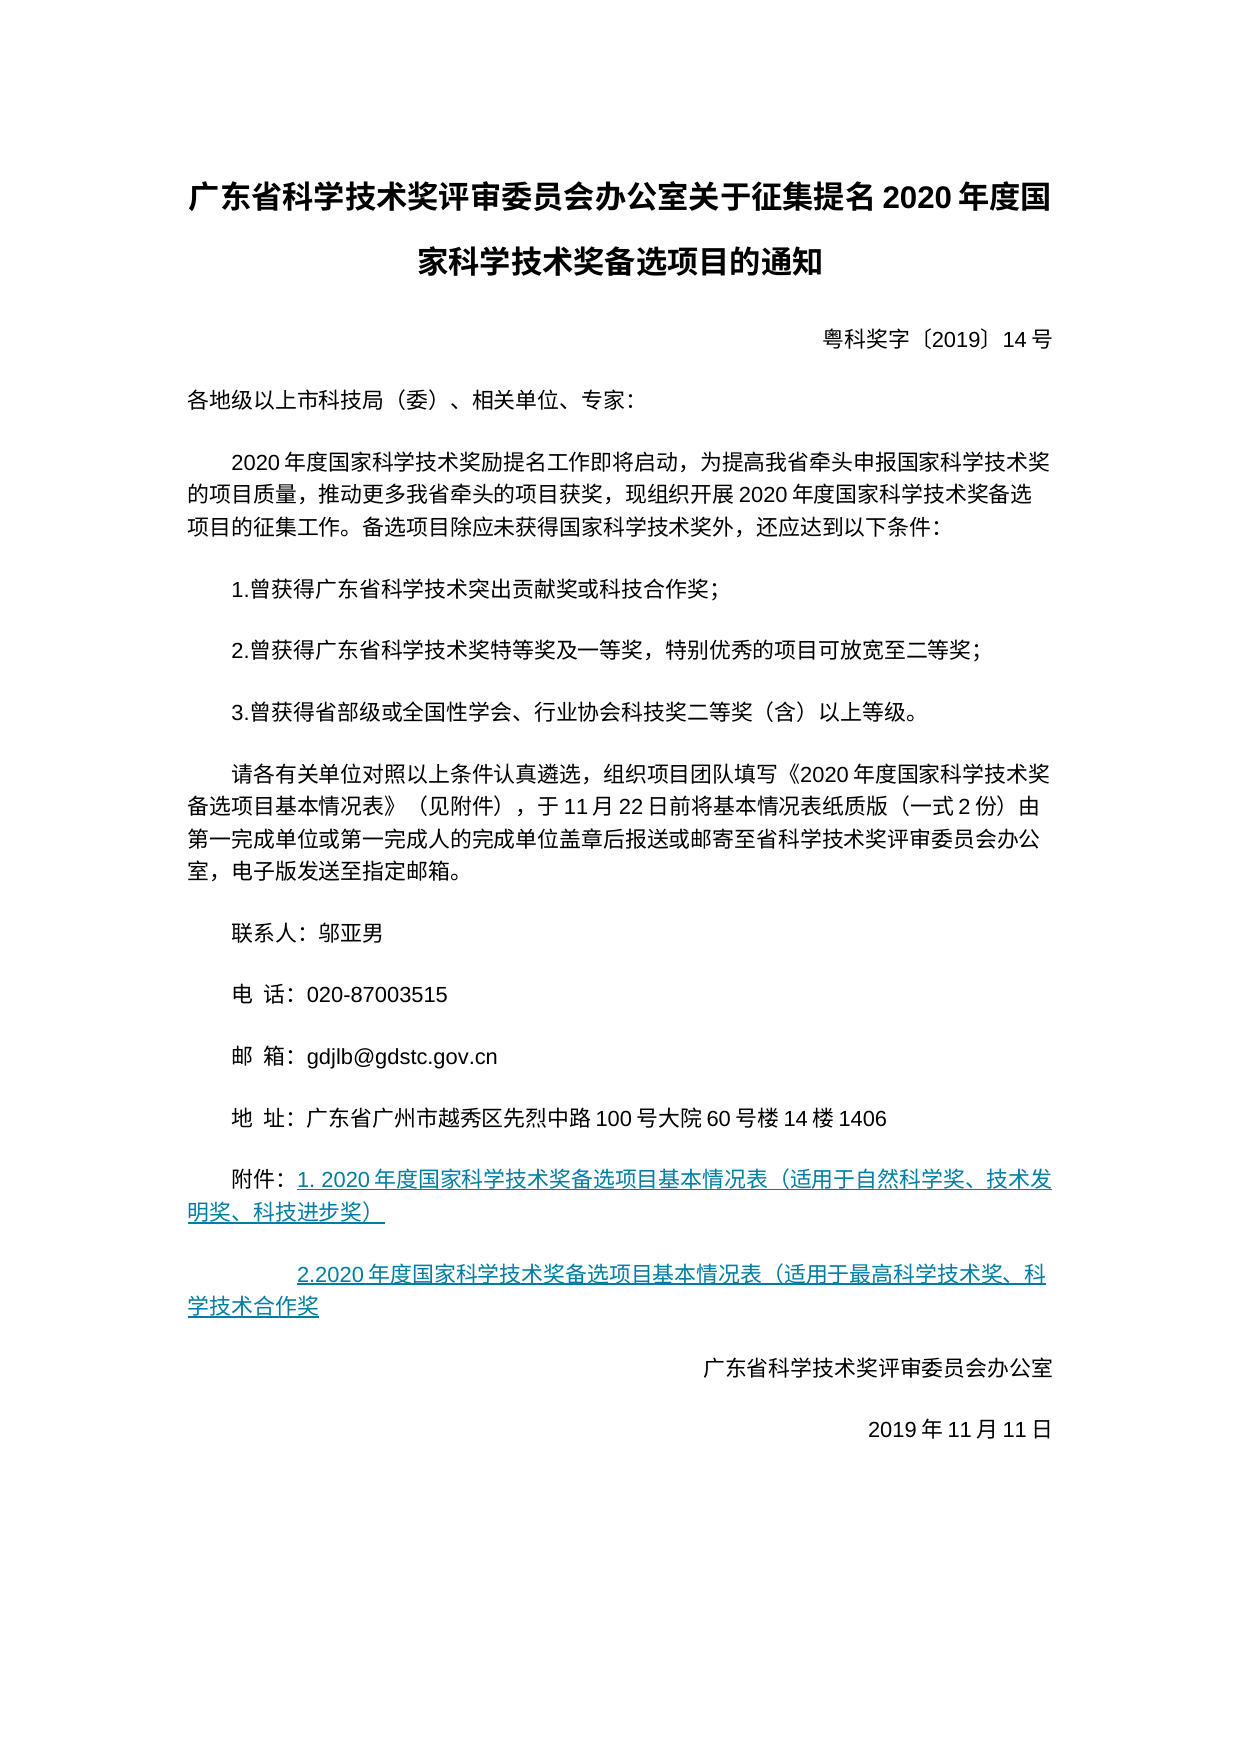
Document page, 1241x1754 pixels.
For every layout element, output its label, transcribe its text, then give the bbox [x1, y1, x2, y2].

text 2.曾获得广东省科学技术奖特等奖及一等奖，特别优秀的项目可放宽至二等奖； [187, 633, 1053, 665]
text 2020年度国家科学技术奖励提名工作即将启动，为提高我省牵头申报国家科学技术奖的项目质量，推动更多我省牵头的项目获奖，现组织开展2020年度国家科学技术奖备选项目的征集工作。备选项目除应未获得国家科学技术奖外，还应达到以下条件： [187, 444, 1053, 542]
text 地 址：广东省广州市越秀区先烈中路100号大院60号楼14楼1406 [187, 1100, 1053, 1133]
text 附件：1. 2020年度国家科学技术奖备选项目基本情况表（适用于自然科学奖、技术发明奖、科技进步奖） [187, 1162, 1053, 1227]
text 邮 箱：gdjlb@gdstc.gov.cn [187, 1039, 1053, 1071]
text 2.2020年度国家科学技术奖备选项目基本情况表（适用于最高科学技术奖、科学技术合作奖 [187, 1256, 1053, 1321]
text 各地级以上市科技局（委）、相关单位、专家： [187, 383, 1053, 415]
text 联系人：邬亚男 [187, 915, 1053, 948]
text 1.曾获得广东省科学技术突出贡献奖或科技合作奖； [187, 571, 1053, 604]
text 广东省科学技术奖评审委员会办公室关于征集提名2020年度国家科学技术奖备选项目的通知 [187, 162, 1053, 292]
text 2019年11月11日 [187, 1412, 1053, 1444]
text 粤科奖字〔2019〕14号 [187, 321, 1053, 354]
text 广东省科学技术奖评审委员会办公室 [187, 1350, 1053, 1383]
text 电 话：020-87003515 [187, 977, 1053, 1009]
text 3.曾获得省部级或全国性学会、行业协会科技奖二等奖（含）以上等级。 [187, 694, 1053, 727]
text 请各有关单位对照以上条件认真遴选，组织项目团队填写《2020年度国家科学技术奖备选项目基本情况表》（见附件），于11月22日前将基本情况表纸质版（一式2份）由第一完成单位或第一完成人的完成单位盖章后报送或邮寄至省科学技术奖评审委员会办公室，电子版发送至指定邮箱。 [187, 756, 1053, 886]
